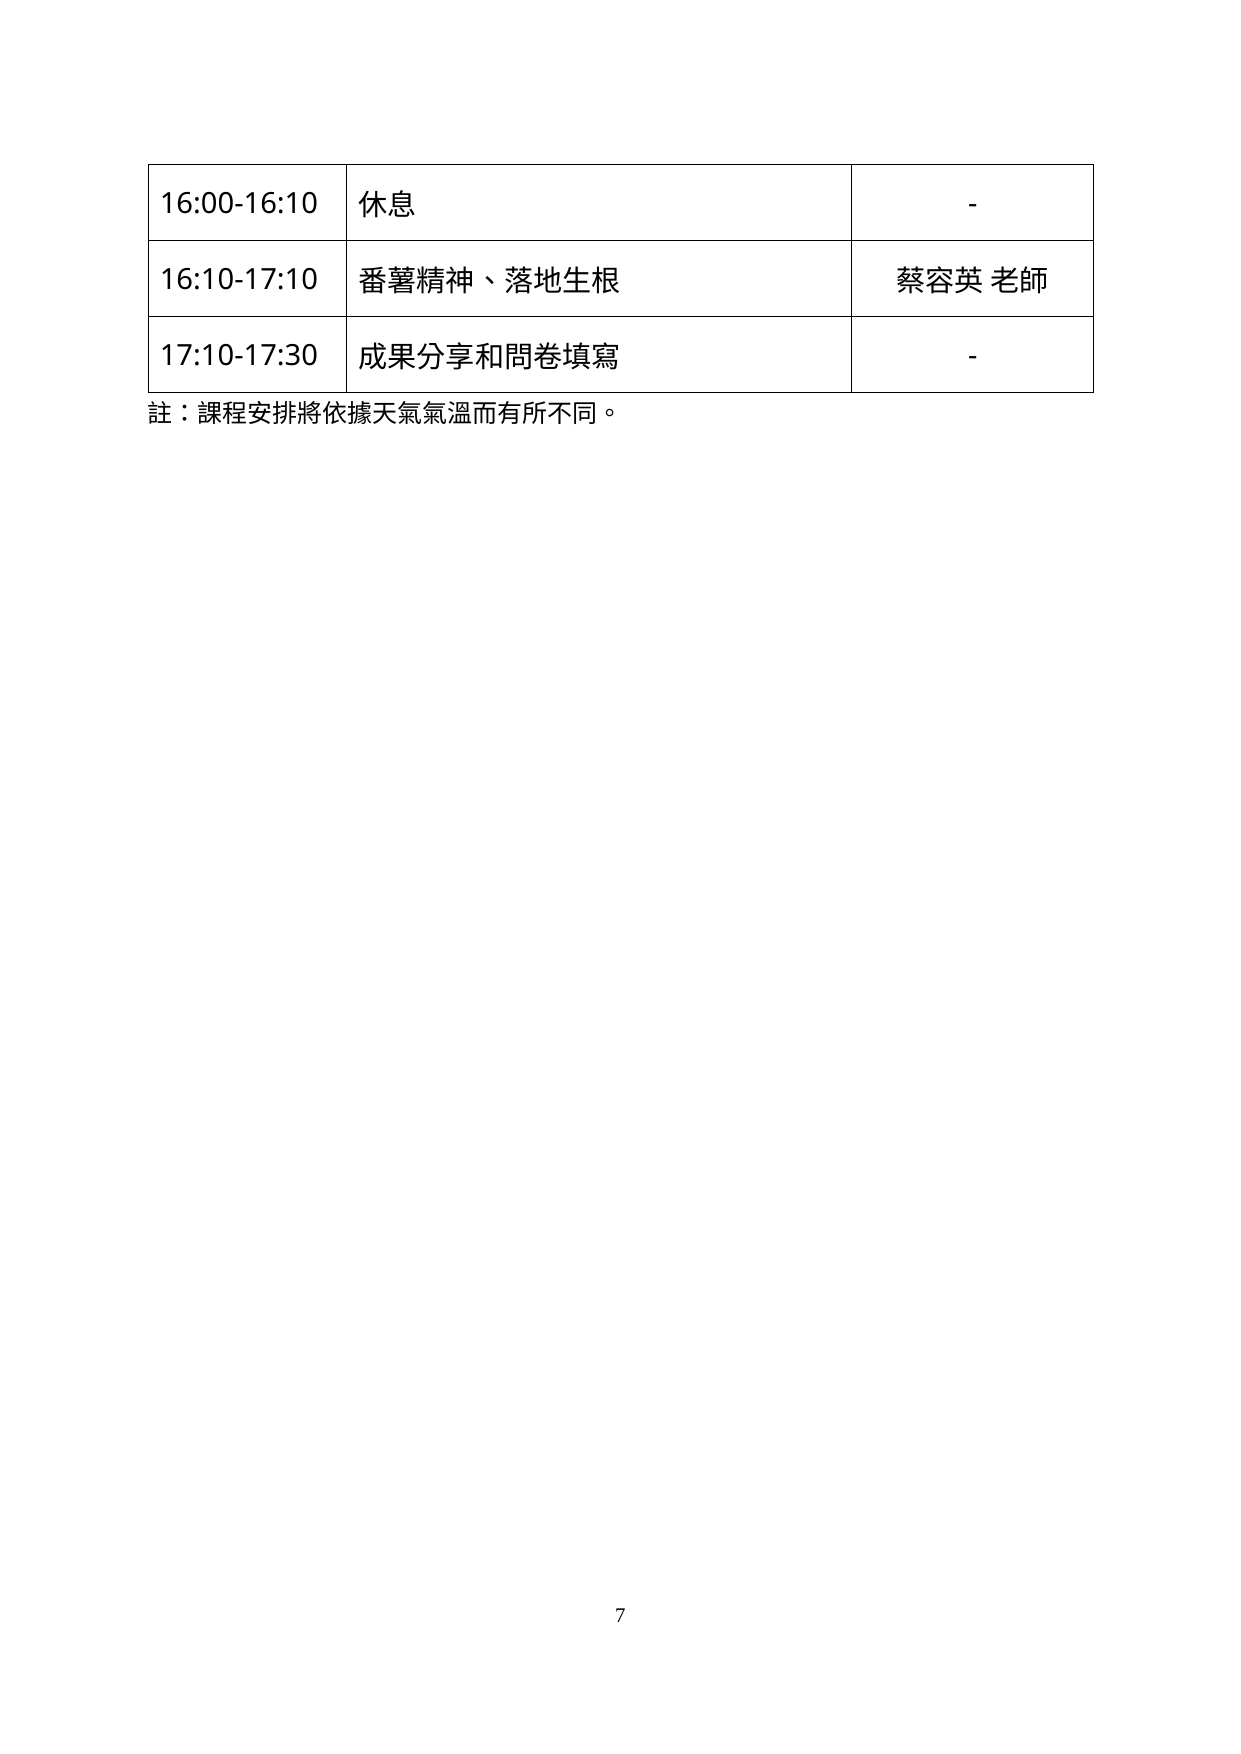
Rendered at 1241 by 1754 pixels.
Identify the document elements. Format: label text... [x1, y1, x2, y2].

table_cell 成果分享和問卷填寫 [347, 317, 851, 392]
table_cell 休息 [347, 165, 851, 240]
text 註：課程安排將依據天氣氣溫而有所不同。 [148, 393, 1093, 430]
table_cell 蔡容英 老師 [852, 241, 1093, 316]
table_cell - [852, 165, 1093, 240]
table_cell 16:10-17:10 [149, 241, 346, 316]
table_cell - [852, 317, 1093, 392]
table_cell 番薯精神、落地生根 [347, 241, 851, 316]
table_cell 16:00-16:10 [149, 165, 346, 240]
table_cell 17:10-17:30 [149, 317, 346, 392]
